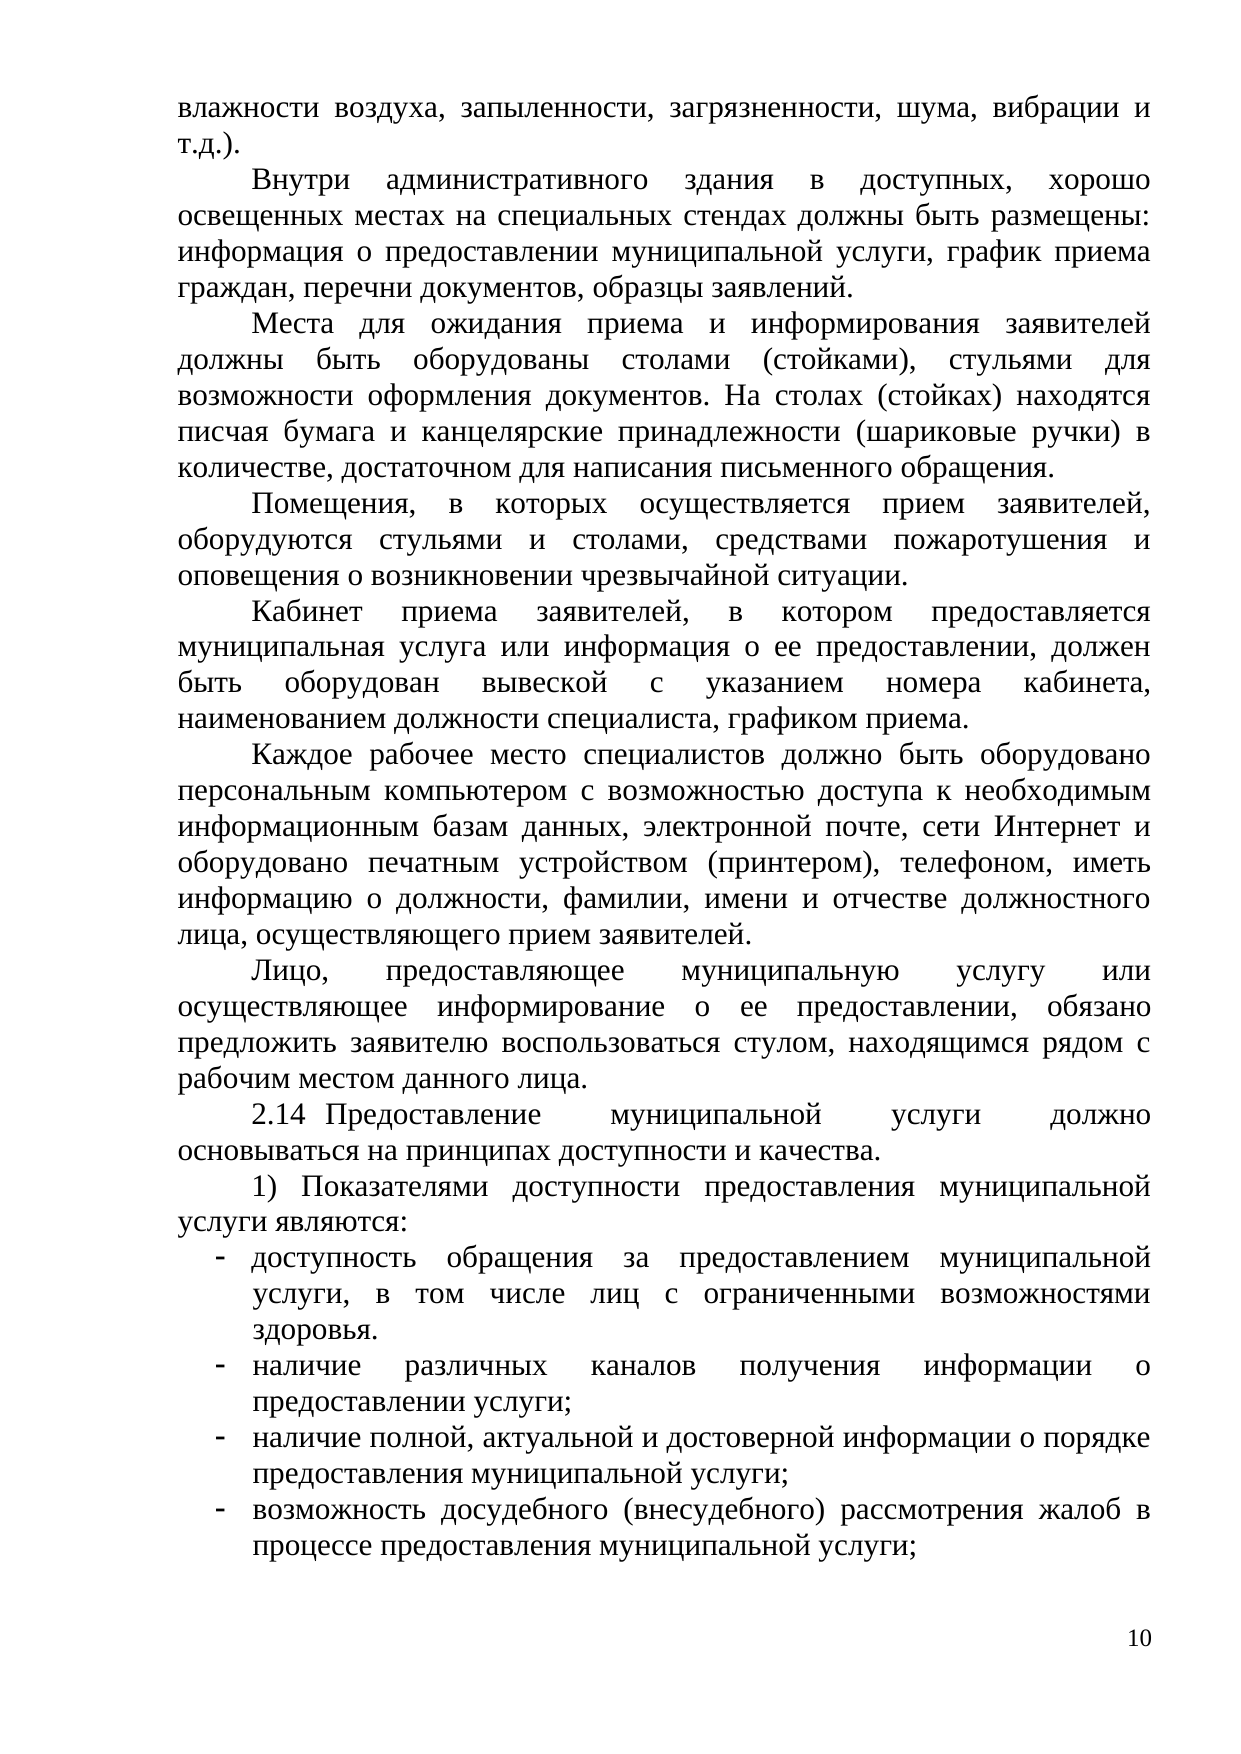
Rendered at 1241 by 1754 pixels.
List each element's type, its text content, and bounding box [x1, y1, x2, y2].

text 2.14 Предоставление муниципальной услуги должно основываться на принципах доступности и качества. [177, 1095, 1152, 1167]
list наличие полной, актуальной и достоверной информации о порядке предоставления муниципальной услуги; [215, 1418, 1152, 1490]
text Помещения, в которых осуществляется прием заявителей, оборудуются стульями и столами, средствами пожаротушения и оповещения о возникновении чрезвычайной ситуации. [177, 484, 1152, 592]
text Лицо, предоставляющее муниципальную услугу или осуществляющее информирование о ее предоставлении, обязано предложить заявителю воспользоваться стулом, находящимся рядом с рабочим местом данного лица. [177, 951, 1152, 1095]
list доступность обращения за предоставлением муниципальной услуги, в том числе лиц с ограниченными возможностями здоровья. [215, 1239, 1152, 1346]
text Каждое рабочее место специалистов должно быть оборудовано персональным компьютером с возможностью доступа к необходимым информационным базам данных, электронной почте, сети Интернет и оборудовано печатным устройством (принтером), телефоном, иметь информацию о должности, фамилии, имени и отчестве должностного лица, осуществляющего прием заявителей. [177, 736, 1152, 951]
list возможность досудебного (внесудебного) рассмотрения жалоб в процессе предоставления муниципальной услуги; [215, 1490, 1152, 1562]
text Внутри административного здания в доступных, хорошо освещенных местах на специальных стендах должны быть размещены: информация о предоставлении муниципальной услуги, график приема граждан, перечни документов, образцы заявлений. [177, 161, 1152, 304]
text Кабинет приема заявителей, в котором предоставляется муниципальная услуга или информация о ее предоставлении, должен быть оборудован вывеской с указанием номера кабинета, наименованием должности специалиста, графиком приема. [177, 592, 1152, 736]
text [177, 89, 1152, 161]
text Места для ожидания приема и информирования заявителей должны быть оборудованы столами (стойками), стульями для возможности оформления документов. На столах (стойках) находятся писчая бумага и канцелярские принадлежности (шариковые ручки) в количестве, достаточном для написания письменного обращения. [177, 304, 1152, 484]
list наличие различных каналов получения информации о предоставлении услуги; [215, 1346, 1152, 1418]
text 1) Показателями доступности предоставления муниципальной услуги являются: [177, 1167, 1152, 1239]
